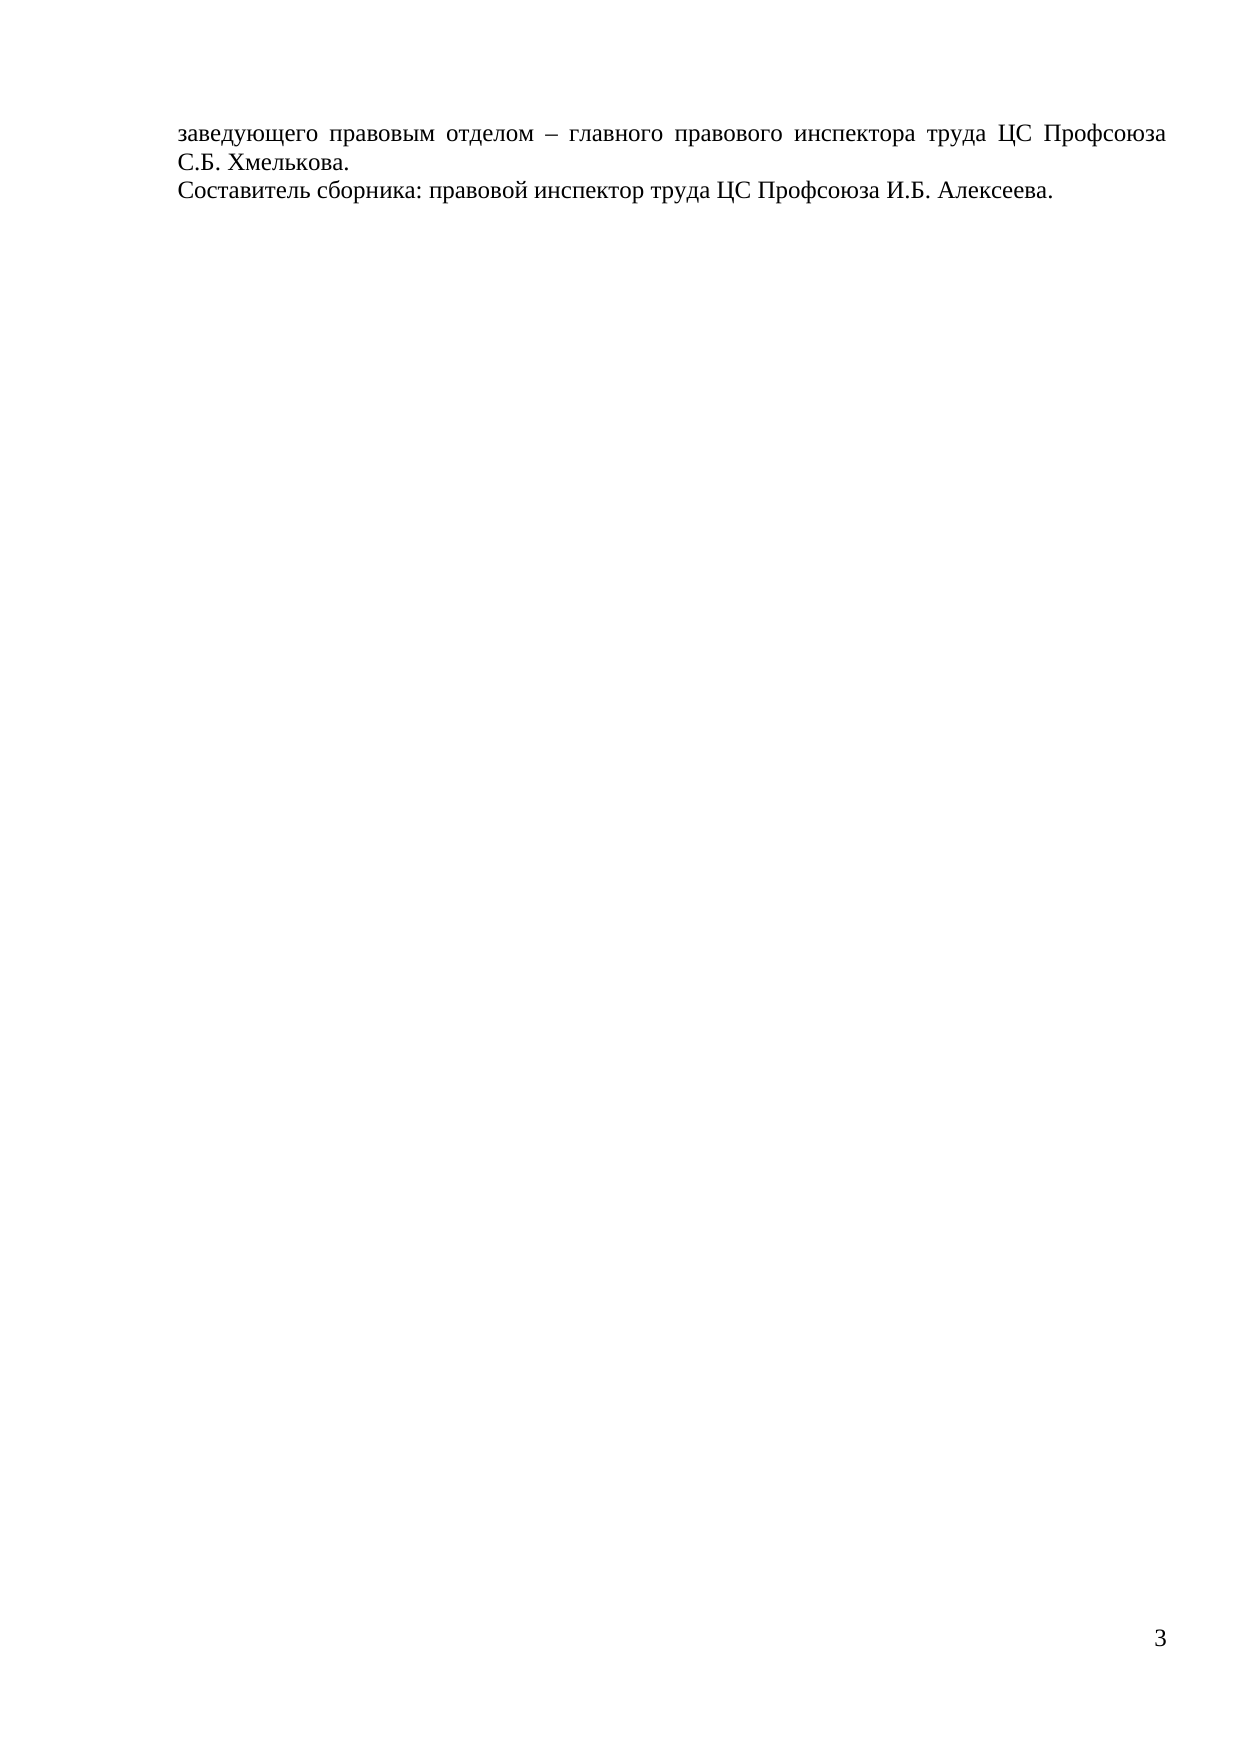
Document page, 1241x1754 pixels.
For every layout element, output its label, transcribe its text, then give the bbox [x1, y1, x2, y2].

text Составитель сборника: правовой инспектор труда ЦС Профсоюза И.Б. Алексеева. [177, 176, 1167, 204]
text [177, 118, 1167, 176]
